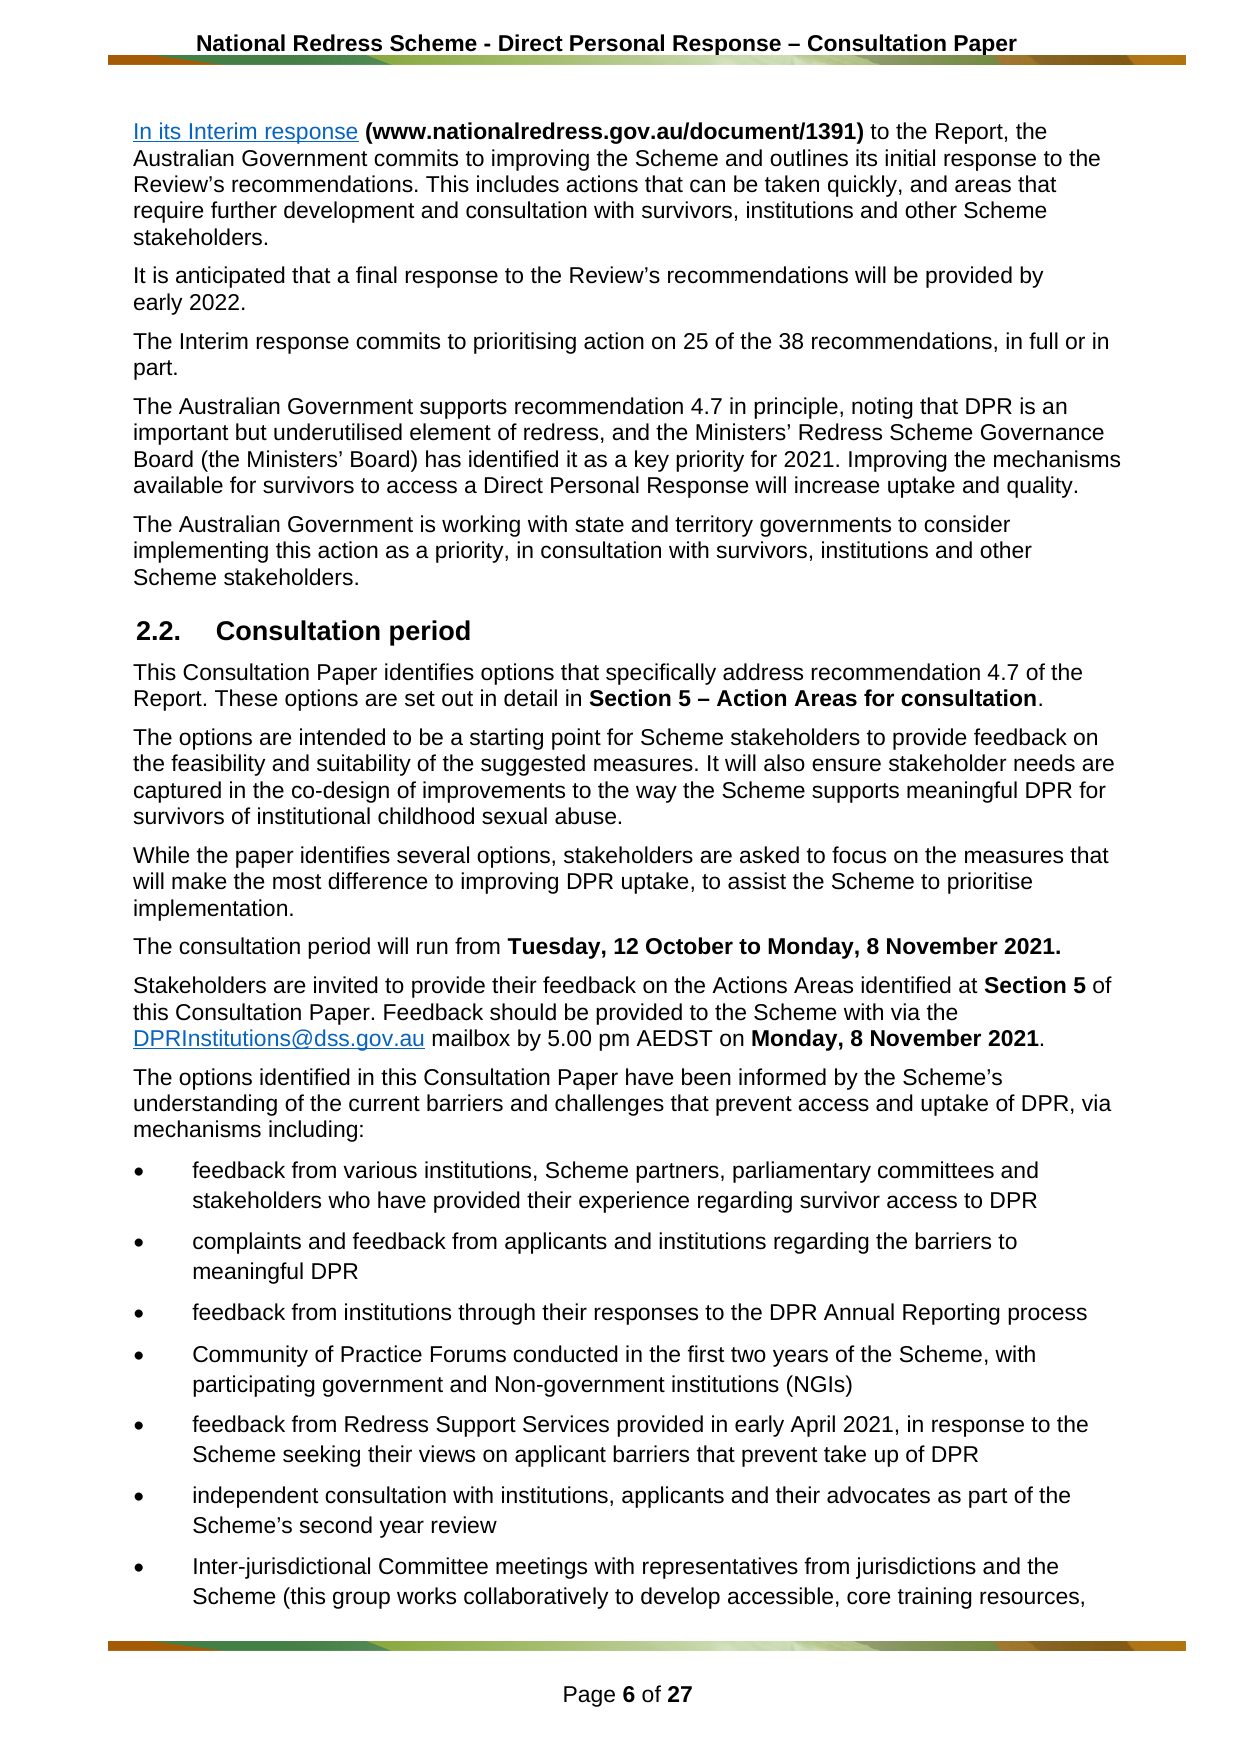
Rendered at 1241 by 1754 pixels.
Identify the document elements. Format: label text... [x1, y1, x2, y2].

text In its Interim response (www.nationalredress.gov.au/document/1391) to the Report, the Australian Government commits to improving the Scheme and outlines its initial response to the Review’s recommendations. This includes actions that can be taken quickly, and areas that require further development and consultation with survivors, institutions and other Scheme stakeholders. [133, 118, 1122, 250]
text Stakeholders are invited to provide their feedback on the Actions Areas identified at Section 5 of this Consultation Paper. Feedback should be provided to the Scheme with via the DPRInstitutions@dss.gov.au mailbox by 5.00 pm AEDST on Monday, 8 November 2021. [133, 972, 1122, 1051]
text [133, 1551, 1122, 1609]
picture [108, 1641, 1186, 1651]
text feedback from various institutions, Scheme partners, parliamentary committees and stakeholders who have provided their experience regarding survivor access to DPR [133, 1155, 1122, 1214]
text The Interim response commits to prioritising action on 25 of the 38 recommendations, in full or in part. [133, 328, 1122, 380]
text Community of Practice Forums conducted in the first two years of the Scheme, with participating government and Non-government institutions (NGIs) [133, 1339, 1122, 1397]
text The consultation period will run from Tuesday, 12 October to Monday, 8 November 2021. [133, 933, 1122, 960]
text While the paper identifies several options, stakeholders are asked to focus on the measures that will make the most difference to improving DPR uptake, to assist the Scheme to prioritise implementation. [133, 842, 1122, 921]
text independent consultation with institutions, applicants and their advocates as part of the Scheme’s second year review [133, 1480, 1122, 1539]
text The options identified in this Consultation Paper have been informed by the Scheme’s understanding of the current barriers and challenges that prevent access and uptake of DPR, via mechanisms including: [133, 1064, 1122, 1143]
text complaints and feedback from applicants and institutions regarding the barriers to meaningful DPR [133, 1226, 1122, 1284]
text The Australian Government is working with state and territory governments to consider implementing this action as a priority, in consultation with survivors, institutions and other Scheme stakeholders. [133, 511, 1122, 590]
text The options are intended to be a starting point for Scheme stakeholders to provide feedback on the feasibility and suitability of the suggested measures. It will also ensure stakeholder needs are captured in the co-design of improvements to the way the Scheme supports meaningful DPR for survivors of institutional childhood sexual abuse. [133, 724, 1122, 829]
text feedback from institutions through their responses to the DPR Annual Reporting process [133, 1297, 1122, 1326]
text The Australian Government supports recommendation 4.7 in principle, noting that DPR is an important but underutilised element of redress, and the Ministers’ Redress Scheme Governance Board (the Ministers’ Board) has identified it as a key priority for 2021. Improving the mechanisms available for survivors to access a Direct Personal Response will increase uptake and quality. [133, 393, 1122, 498]
text It is anticipated that a final response to the Review’s recommendations will be provided by early 2022. [133, 262, 1122, 315]
subtitle Consultation period [136, 615, 1122, 646]
text This Consultation Paper identifies options that specifically address recommendation 4.7 of the Report. These options are set out in detail in Section 5 – Action Areas for consultation. [133, 659, 1122, 711]
picture [108, 55, 1186, 65]
text feedback from Redress Support Services provided in early April 2021, in response to the Scheme seeking their views on applicant barriers that prevent take up of DPR [133, 1409, 1122, 1468]
